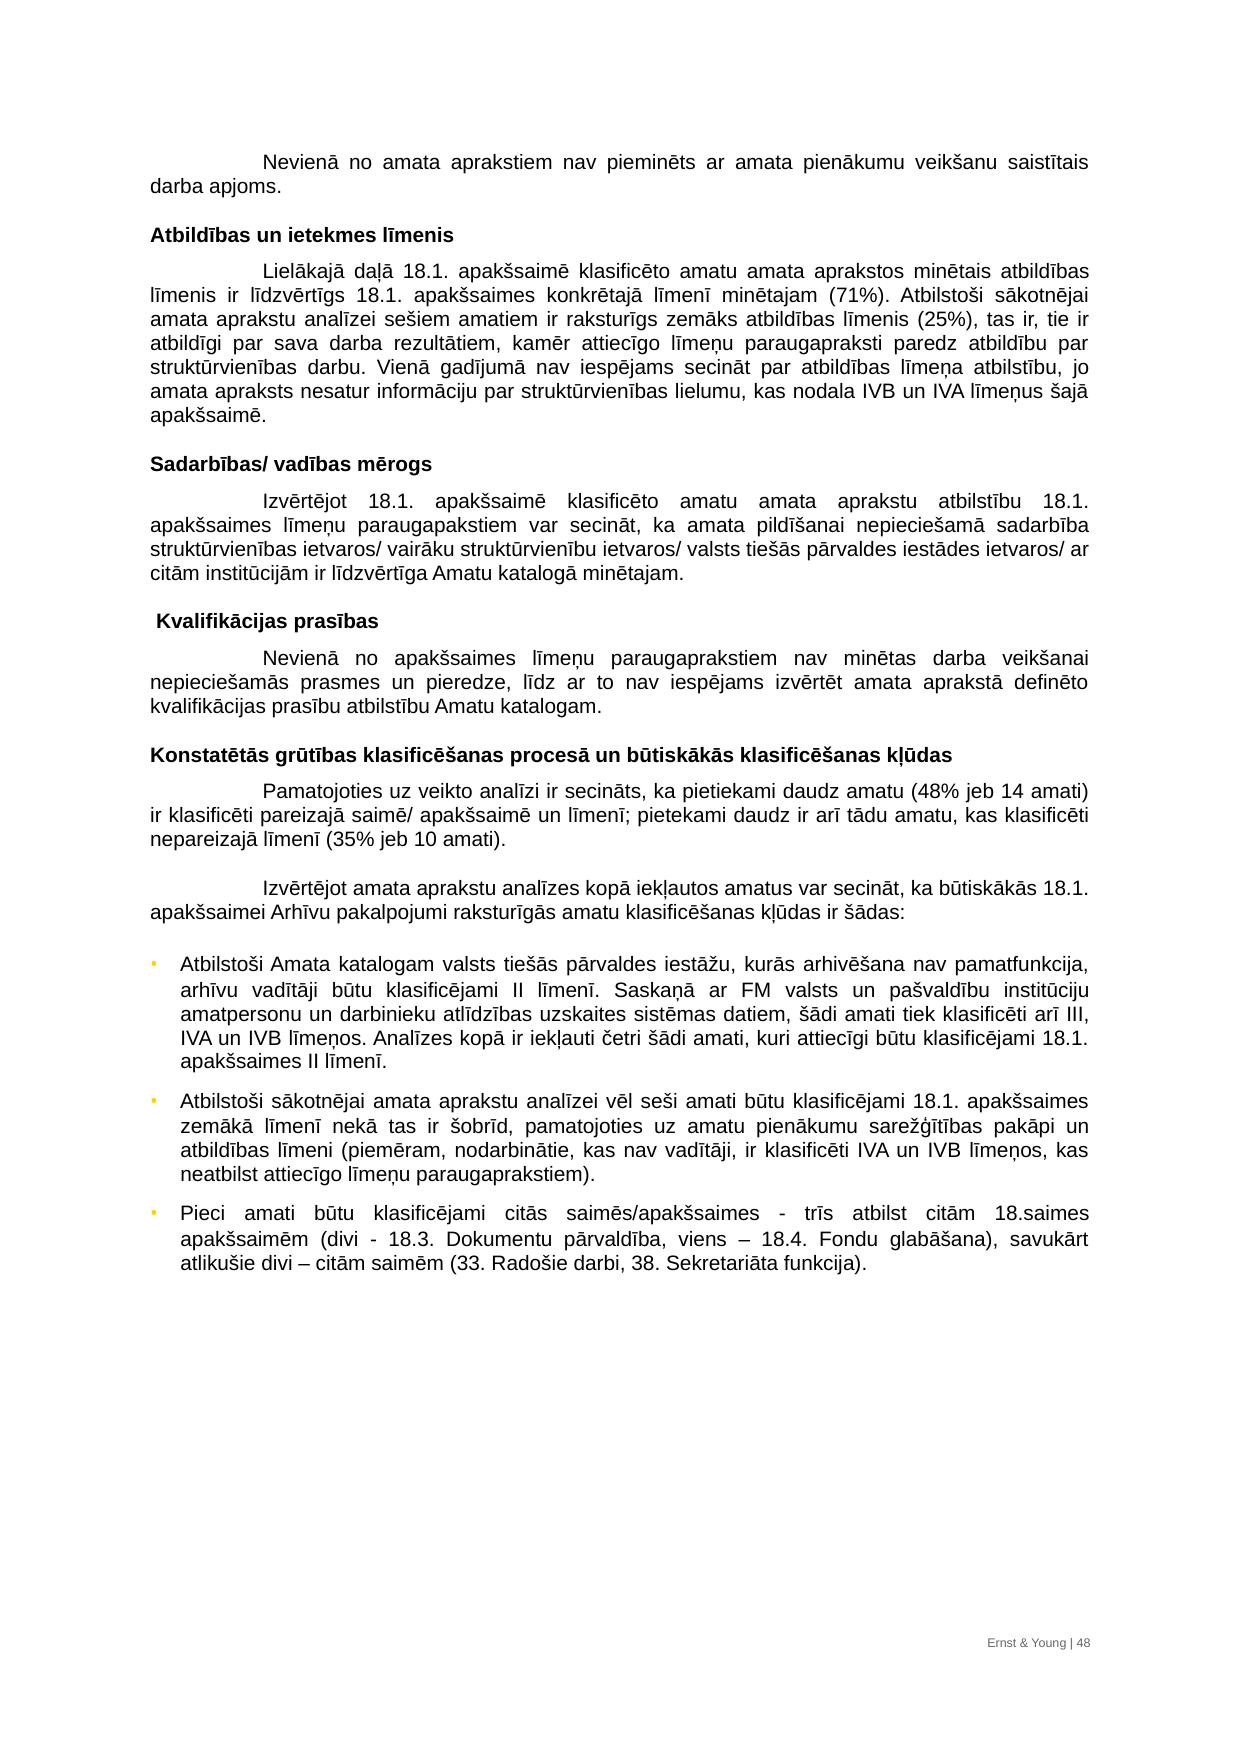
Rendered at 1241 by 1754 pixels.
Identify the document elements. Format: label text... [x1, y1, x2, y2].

list Pieci amati būtu klasificējami citās saimēs/apakšsaimes - trīs atbilst citām 18.saimes apakšsaimēm (divi - 18.3. Dokumentu pārvaldība, viens – 18.4. Fondu glabāšana), savukārt atlikušie divi – citām saimēm (33. Radošie darbi, 38. Sekretariāta funkcija). [150, 1198, 1090, 1275]
list Atbilstoši Amata katalogam valsts tiešās pārvaldes iestāžu, kurās arhivēšana nav pamatfunkcija, arhīvu vadītāji būtu klasificējami II līmenī. Saskaņā ar FM valsts un pašvaldību institūciju amatpersonu un darbinieku atlīdzības uzskaites sistēmas datiem, šādi amati tiek klasificēti arī III, IVA un IVB līmeņos. Analīzes kopā ir iekļauti četri šādi amati, kuri attiecīgi būtu klasificējami 18.1. apakšsaimes II līmenī. [150, 949, 1090, 1073]
subtitle Atbildības un ietekmes līmenis [150, 223, 1090, 247]
text Lielākajā daļā 18.1. apakšsaimē klasificēto amatu amata aprakstos minētais atbildības līmenis ir līdzvērtīgs 18.1. apakšsaimes konkrētajā līmenī minētajam (71%). Atbilstoši sākotnējai amata aprakstu analīzei sešiem amatiem ir raksturīgs zemāks atbildības līmenis (25%), tas ir, tie ir atbildīgi par sava darba rezultātiem, kamēr attiecīgo līmeņu paraugapraksti paredz atbildību par struktūrvienības darbu. Vienā gadījumā nav iespējams secināt par atbildības līmeņa atbilstību, jo amata apraksts nesatur informāciju par struktūrvienības lielumu, kas nodala IVB un IVA līmeņus šajā apakšsaimē. [150, 259, 1090, 427]
subtitle Kvalifikācijas prasības [150, 609, 1090, 633]
subtitle Sadarbības/ vadības mērogs [150, 452, 1090, 476]
subtitle Konstatētās grūtības klasificēšanas procesā un būtiskākās klasificēšanas kļūdas [150, 743, 1090, 767]
text Izvērtējot amata aprakstu analīzes kopā iekļautos amatus var secināt, ka būtiskākās 18.1. apakšsaimei Arhīvu pakalpojumi raksturīgās amatu klasificēšanas kļūdas ir šādas: [150, 876, 1090, 924]
text Nevienā no apakšsaimes līmeņu paraugaprakstiem nav minētas darba veikšanai nepieciešamās prasmes un pieredze, līdz ar to nav iespējams izvērtēt amata aprakstā definēto kvalifikācijas prasību atbilstību Amatu katalogam. [150, 646, 1090, 718]
text Izvērtējot 18.1. apakšsaimē klasificēto amatu amata aprakstu atbilstību 18.1. apakšsaimes līmeņu paraugapakstiem var secināt, ka amata pildīšanai nepieciešamā sadarbība struktūrvienības ietvaros/ vairāku struktūrvienību ietvaros/ valsts tiešās pārvaldes iestādes ietvaros/ ar citām institūcijām ir līdzvērtīga Amatu katalogā minētajam. [150, 488, 1090, 584]
text Nevienā no amata aprakstiem nav pieminēts ar amata pienākumu veikšanu saistītais darba apjoms. [150, 150, 1090, 198]
list Atbilstoši sākotnējai amata aprakstu analīzei vēl seši amati būtu klasificējami 18.1. apakšsaimes zemākā līmenī nekā tas ir šobrīd, pamatojoties uz amatu pienākumu sarežģītības pakāpi un atbildības līmeni (piemēram, nodarbinātie, kas nav vadītāji, ir klasificēti IVA un IVB līmeņos, kas neatbilst attiecīgo līmeņu paraugaprakstiem). [150, 1086, 1090, 1186]
text Pamatojoties uz veikto analīzi ir secināts, ka pietiekami daudz amatu (48% jeb 14 amati) ir klasificēti pareizajā saimē/ apakšsaimē un līmenī; pietekami daudz ir arī tādu amatu, kas klasificēti nepareizajā līmenī (35% jeb 10 amati). [150, 779, 1090, 851]
